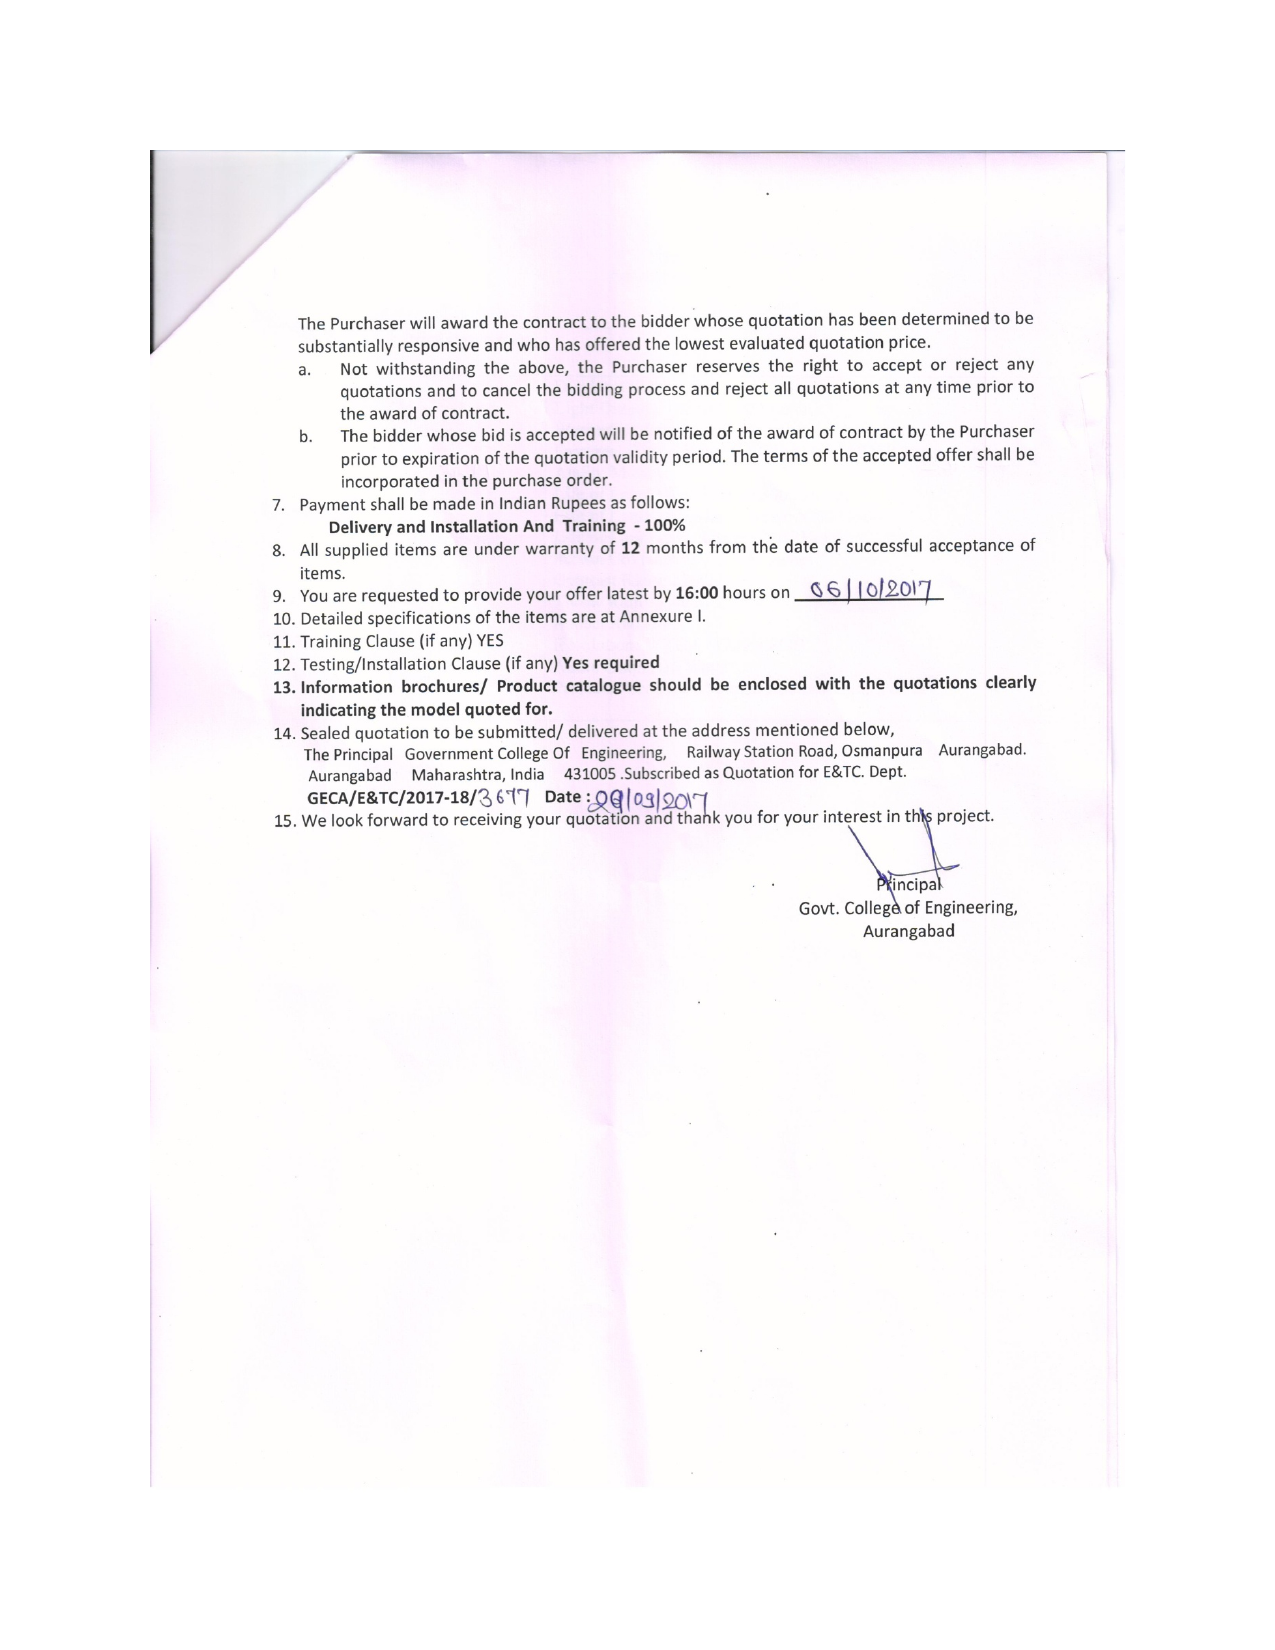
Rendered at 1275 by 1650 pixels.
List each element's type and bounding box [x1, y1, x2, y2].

picture [150, 150, 1125, 1501]
